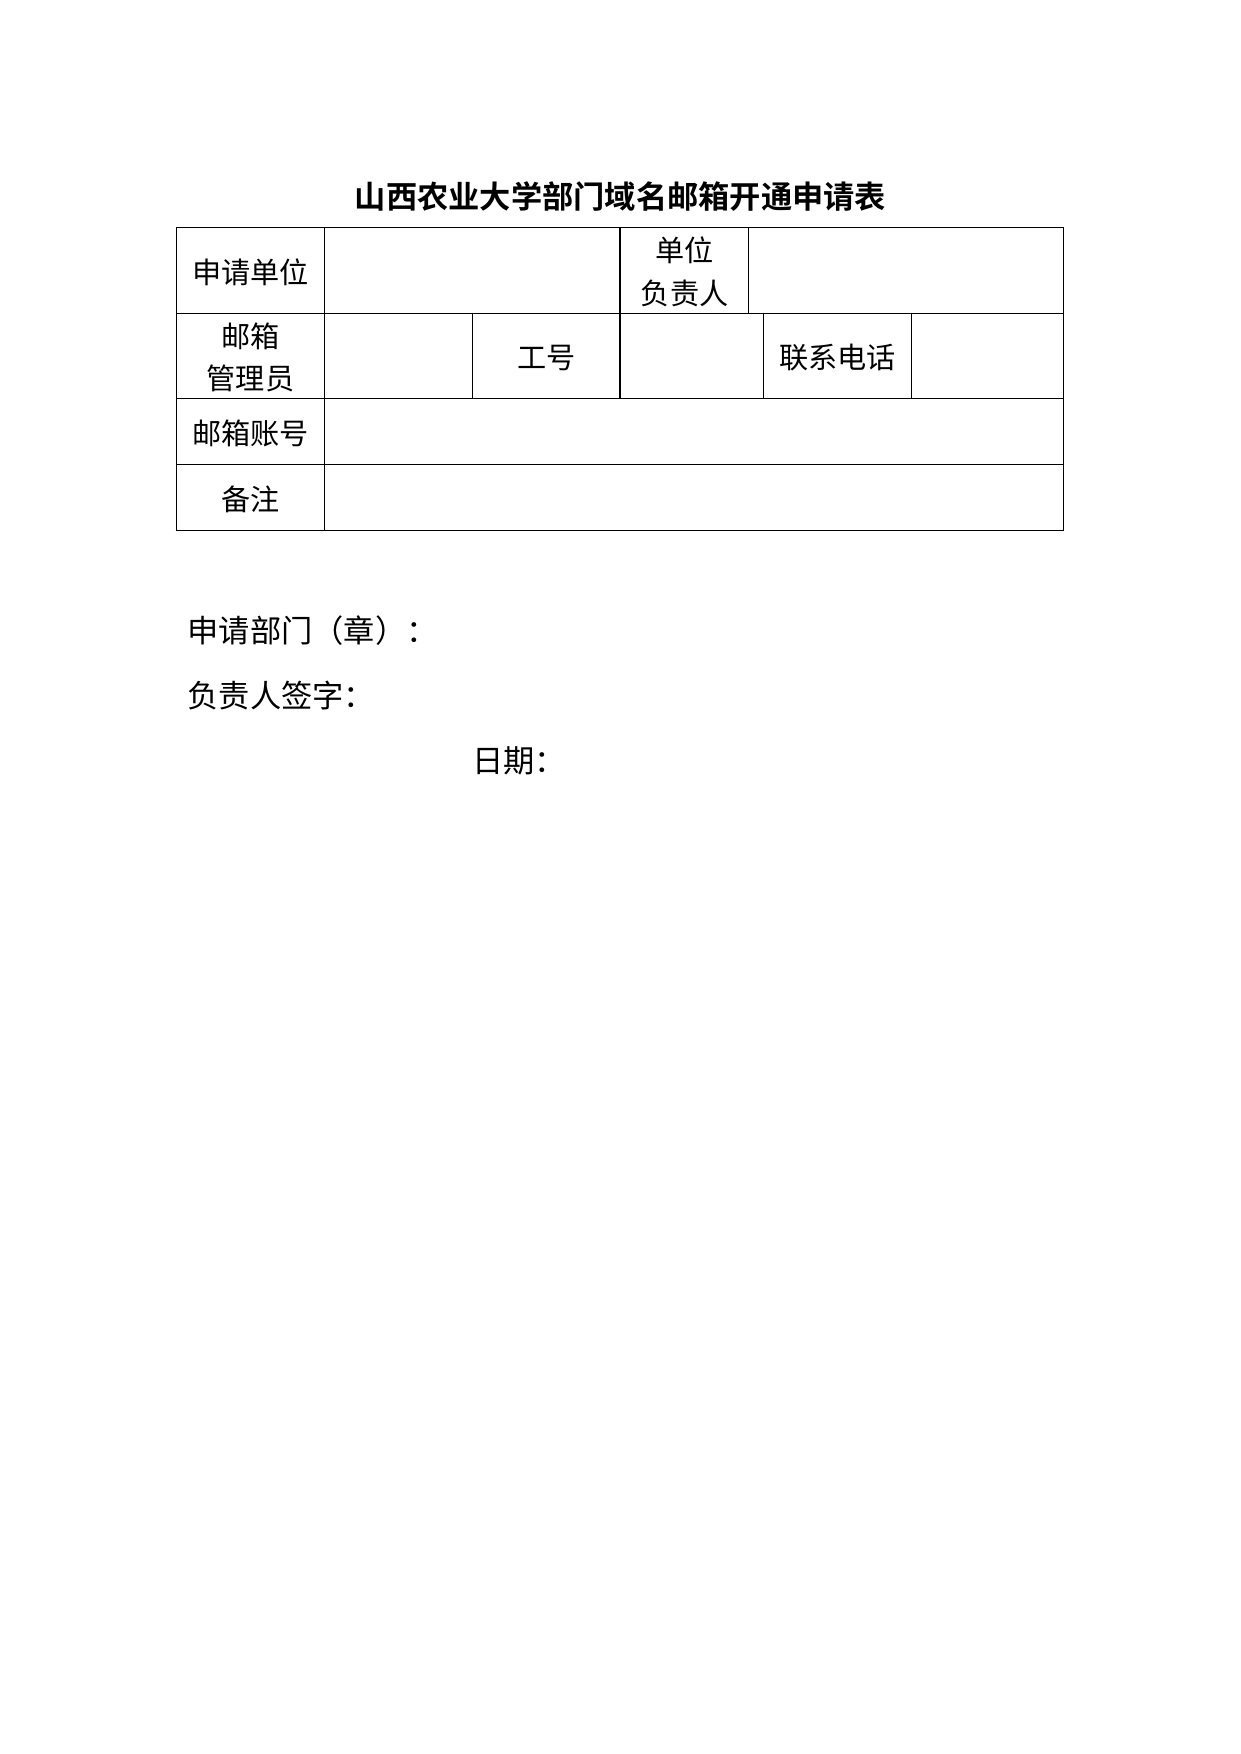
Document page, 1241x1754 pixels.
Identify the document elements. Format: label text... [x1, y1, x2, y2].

table_cell 备注 [177, 465, 324, 530]
table_cell [749, 228, 1063, 313]
table_cell 申请单位 [177, 228, 324, 313]
text 负责人签字： [187, 661, 1053, 726]
table_cell 工号 [473, 314, 619, 398]
table_cell [325, 228, 619, 313]
table_cell [912, 314, 1063, 398]
table_cell 单位 负责人 [621, 228, 748, 313]
text 申请部门（章）： [187, 596, 1053, 661]
table_cell 联系电话 [764, 314, 911, 398]
text 日期： [187, 726, 1053, 791]
table_cell 邮箱账号 [177, 399, 324, 464]
table_cell [325, 399, 1063, 464]
table_header 山西农业大学部门域名邮箱开通申请表 [176, 162, 1064, 227]
table_cell [325, 465, 1063, 530]
table_cell [325, 314, 472, 398]
table_cell 邮箱 管理员 [177, 314, 324, 398]
table_cell [621, 314, 763, 398]
